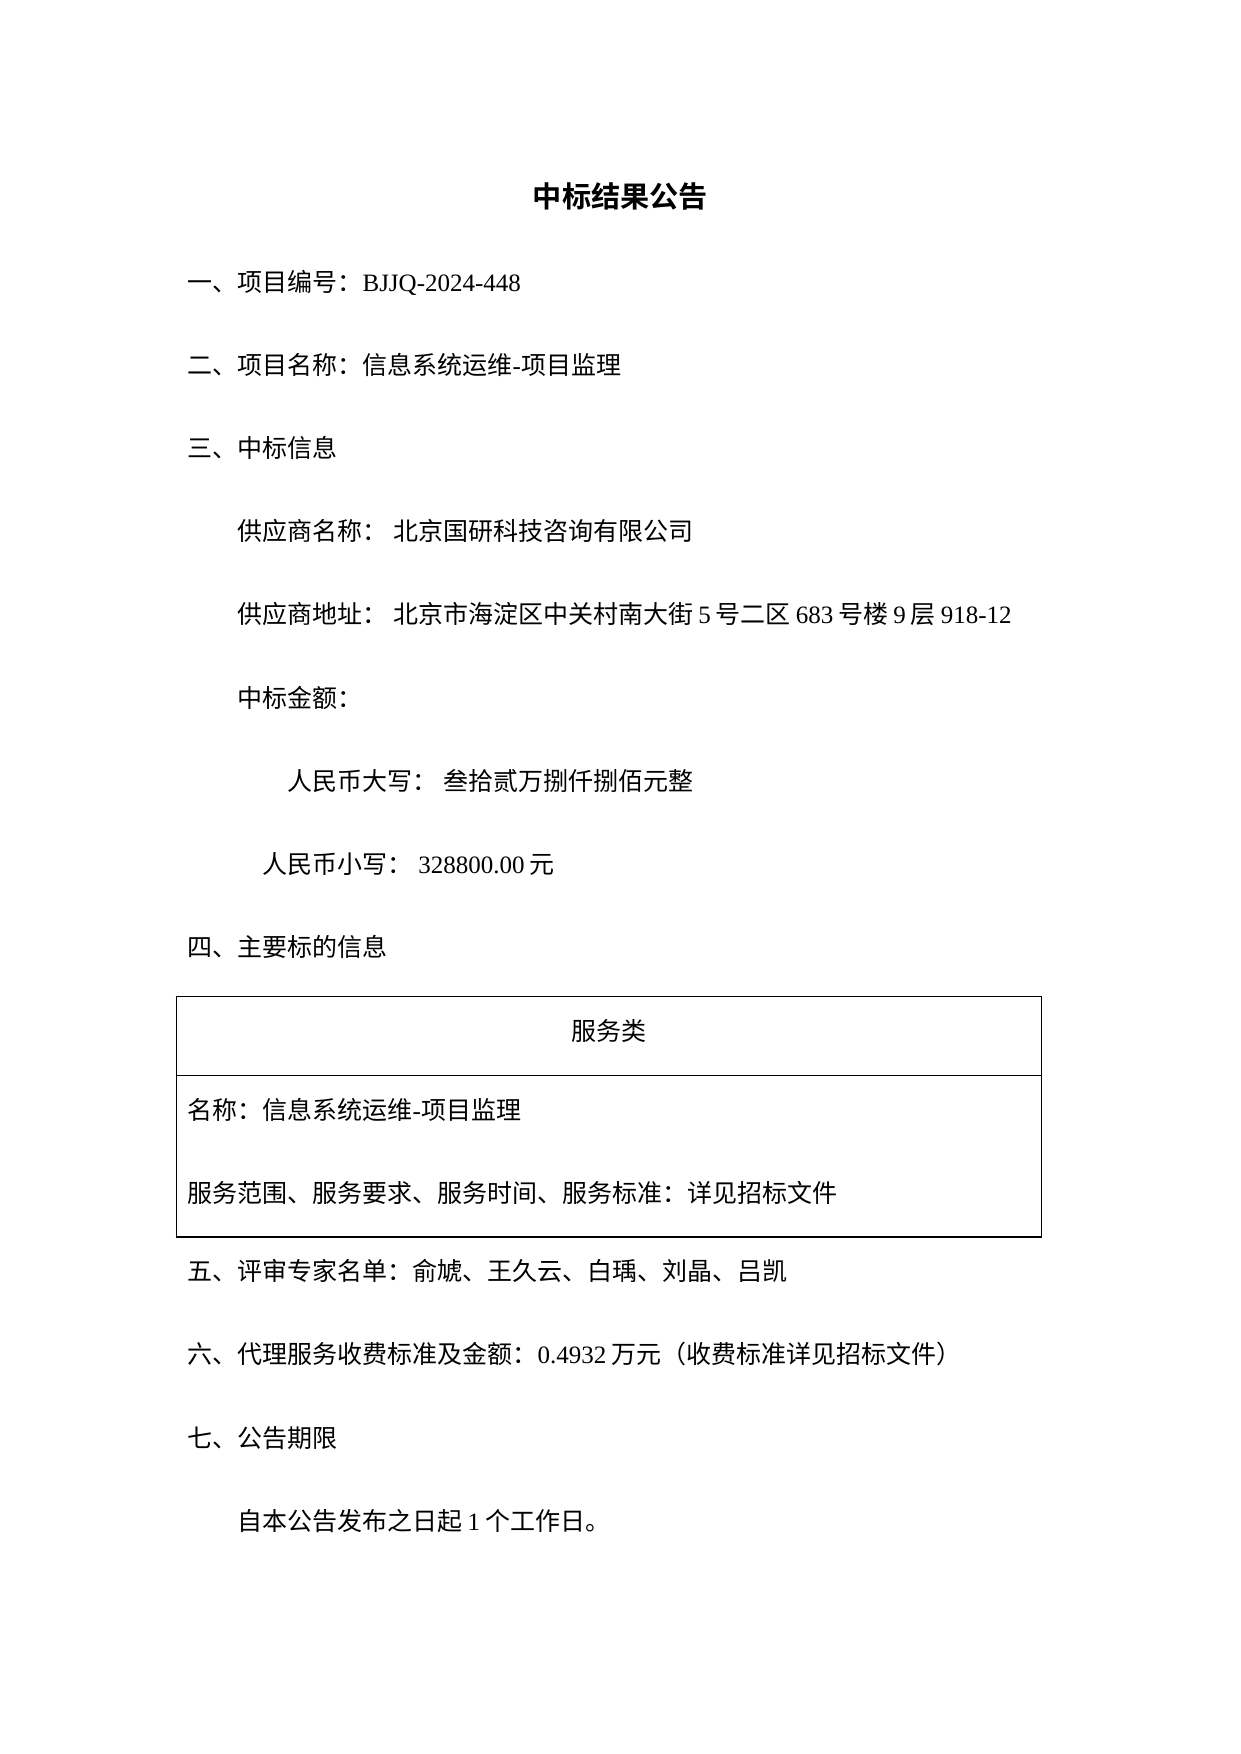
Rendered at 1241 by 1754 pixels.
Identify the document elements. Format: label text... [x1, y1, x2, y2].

text 四、主要标的信息 [187, 913, 1053, 978]
text 一、项目编号：BJJQ-2024-448 [187, 248, 1053, 313]
subtitle 中标结果公告 [187, 162, 1053, 227]
text 供应商名称： 北京国研科技咨询有限公司 [187, 497, 1053, 562]
table_cell 名称：信息系统运维-项目监理 服务范围、服务要求、服务时间、服务标准：详见招标文件 [177, 1076, 1041, 1236]
text 中标金额： [187, 664, 1053, 729]
text 五、评审专家名单：俞虓、王久云、白瑀、刘晶、吕凯 [187, 1237, 1053, 1302]
text 七、公告期限 [187, 1404, 1053, 1469]
text 六、代理服务收费标准及金额：0.4932万元（收费标准详见招标文件） [187, 1321, 1053, 1386]
table_header 服务类 [177, 997, 1041, 1075]
text 人民币大写： 叁拾贰万捌仟捌佰元整 [187, 747, 1053, 812]
text 供应商地址： 北京市海淀区中关村南大街5号二区683号楼9层918-12 [187, 581, 1053, 646]
text 人民币小写： 328800.00元 [187, 830, 1053, 895]
text 自本公告发布之日起1个工作日。 [187, 1487, 1053, 1552]
text 二、项目名称：信息系统运维-项目监理 [187, 331, 1053, 396]
text 三、中标信息 [187, 414, 1053, 479]
